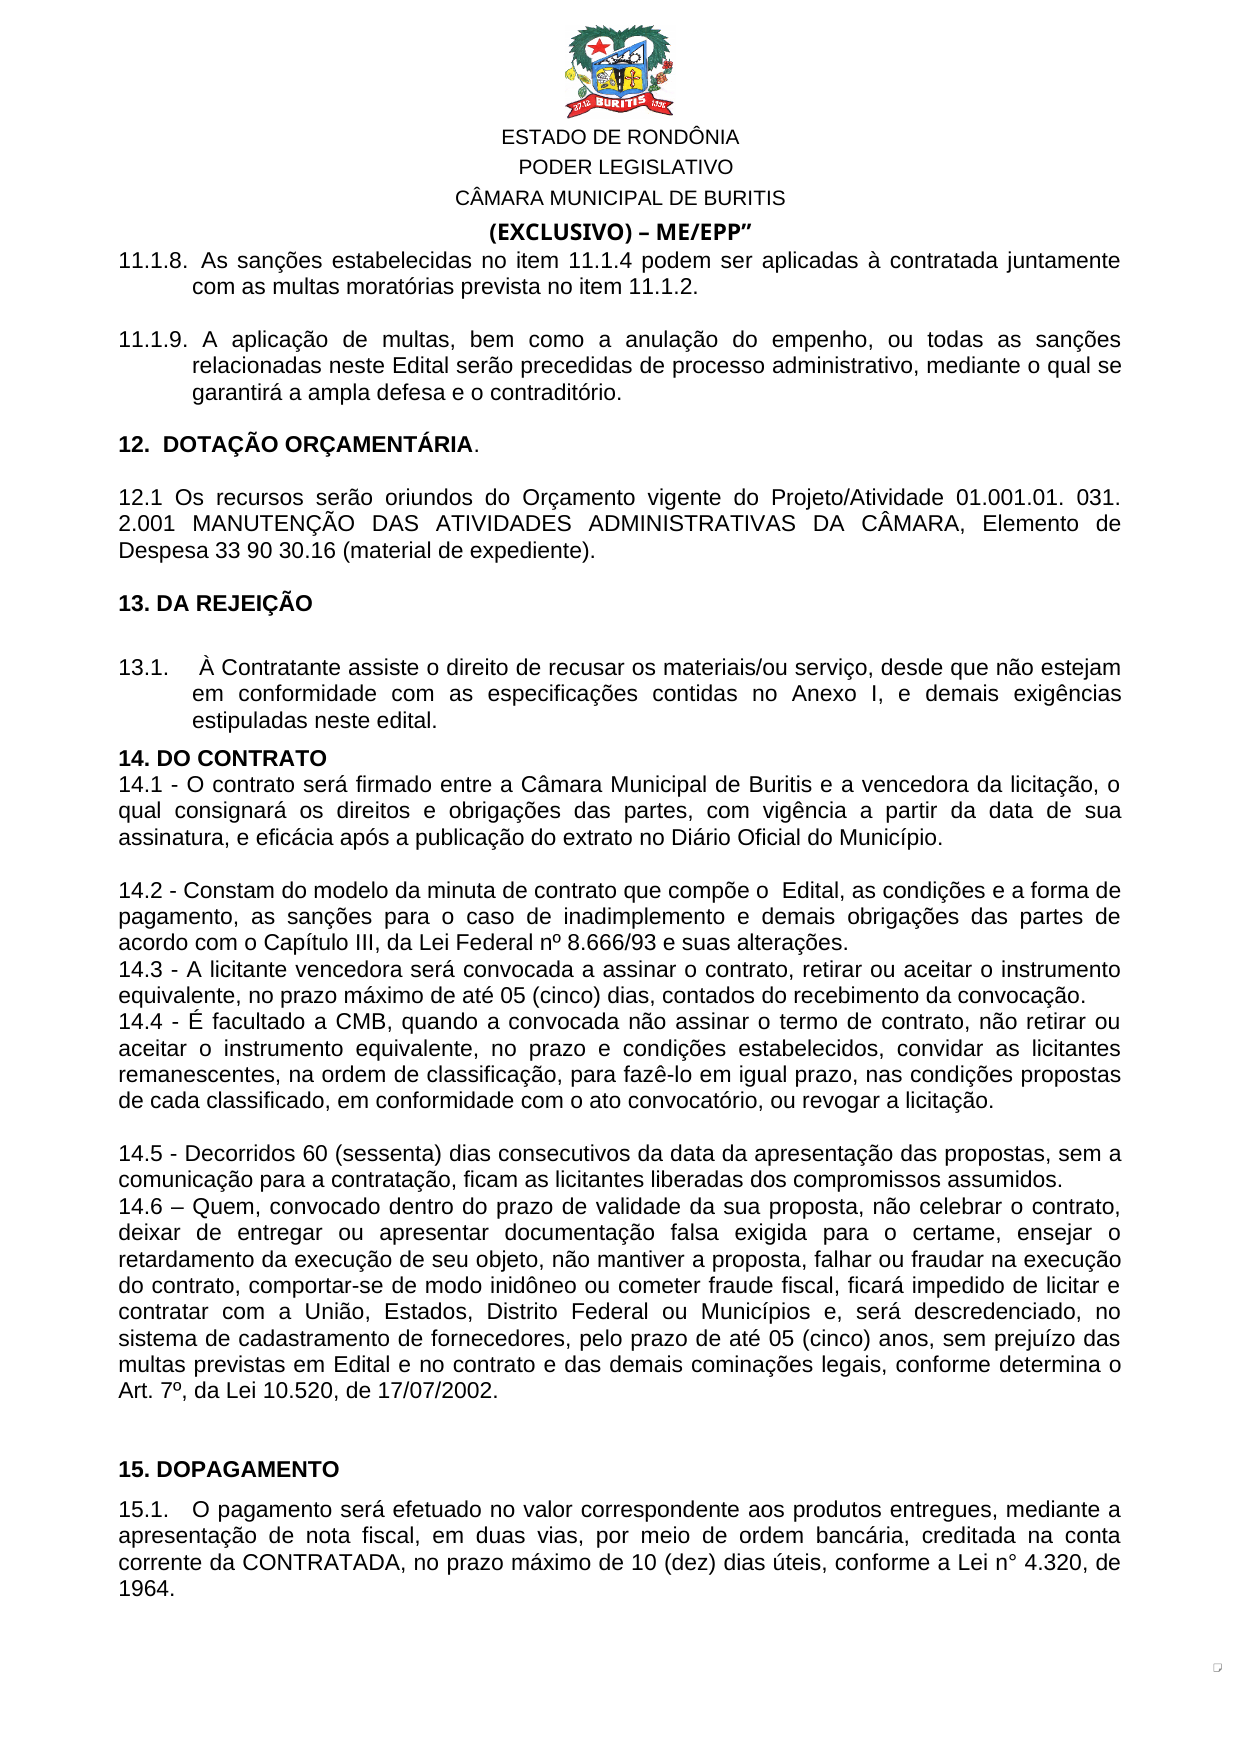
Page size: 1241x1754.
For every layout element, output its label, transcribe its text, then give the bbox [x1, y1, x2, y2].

picture [564, 25, 676, 119]
title 15. DOPAGAMENTO [118, 1456, 1122, 1483]
text 14.6 – Quem, convocado dentro do prazo de validade da sua proposta, não celebrar o contrato, deixar de entregar ou apresentar documentação falsa exigida para o certame, ensejar o retardamento da execução de seu objeto, não mantiver a proposta, falhar ou fraudar na execução do contrato, comportar-se de modo inidôneo ou cometer fraude fiscal, ficará impedido de licitar e contratar com a União, Estados, Distrito Federal ou Municípios e, será descredenciado, no sistema de cadastramento de fornecedores, pelo prazo de até 05 (cinco) anos, sem prejuízo das multas previstas em Edital e no contrato e das demais cominações legais, conforme determina o Art. 7º, da Lei 10.520, de 17/07/2002. [118, 1193, 1122, 1404]
text 11.1.8. As sanções estabelecidas no item 11.1.4 podem ser aplicadas à contratada juntamente com as multas moratórias prevista no item 11.1.2. [118, 247, 1122, 299]
text 12. DOTAÇÃO ORÇAMENTÁRIA. [118, 431, 1122, 458]
text 13.1. À Contratante assiste o direito de recusar os materiais/ou serviço, desde que não estejam em conformidade com as especificações contidas no Anexo I, e demais exigências estipuladas neste edital. [118, 654, 1122, 733]
text 13. DA REJEIÇÃO [118, 589, 1122, 616]
text 15.1. O pagamento será efetuado no valor correspondente aos produtos entregues, mediante a apresentação de nota fiscal, em duas vias, por meio de ordem bancária, creditada na conta corrente da CONTRATADA, no prazo máximo de 10 (dez) dias úteis, conforme a Lei n° 4.320, de 1964. [118, 1496, 1122, 1601]
text 14.5 - Decorridos 60 (sessenta) dias consecutivos da data da apresentação das propostas, sem a comunicação para a contratação, ficam as licitantes liberadas dos compromissos assumidos. [118, 1140, 1122, 1193]
text 14.3 - A licitante vencedora será convocada a assinar o contrato, retirar ou aceitar o instrumento equivalente, no prazo máximo de até 05 (cinco) dias, contados do recebimento da convocação. [118, 956, 1122, 1008]
text 14.2 - Constam do modelo da minuta de contrato que compõe o Edital, as condições e a forma de pagamento, as sanções para o caso de inadimplemento e demais obrigações das partes de acordo com o Capítulo III, da Lei Federal nº 8.666/93 e suas alterações. [118, 877, 1122, 956]
text 11.1.9. A aplicação de multas, bem como a anulação do empenho, ou todas as sanções relacionadas neste Edital serão precedidas de processo administrativo, mediante o qual se garantirá a ampla defesa e o contraditório. [118, 326, 1122, 405]
text 14.4 - É facultado a CMB, quando a convocada não assinar o termo de contrato, não retirar ou aceitar o instrumento equivalente, no prazo e condições estabelecidos, convidar as licitantes remanescentes, na ordem de classificação, para fazê-lo em igual prazo, nas condições propostas de cada classificado, em conformidade com o ato convocatório, ou revogar a licitação. [118, 1008, 1122, 1114]
text 14.1 - O contrato será firmado entre a Câmara Municipal de Buritis e a vencedora da licitação, o qual consignará os direitos e obrigações das partes, com vigência a partir da data de sua assinatura, e eficácia após a publicação do extrato no Diário Oficial do Município. [118, 771, 1122, 850]
text 12.1 Os recursos serão oriundos do Orçamento vigente do Projeto/Atividade 01.001.01. 031. 2.001 MANUTENÇÃO DAS ATIVIDADES ADMINISTRATIVAS DA CÂMARA, Elemento de Despesa 33 90 30.16 (material de expediente). [118, 484, 1122, 563]
text 14. DO CONTRATO [118, 745, 1122, 771]
